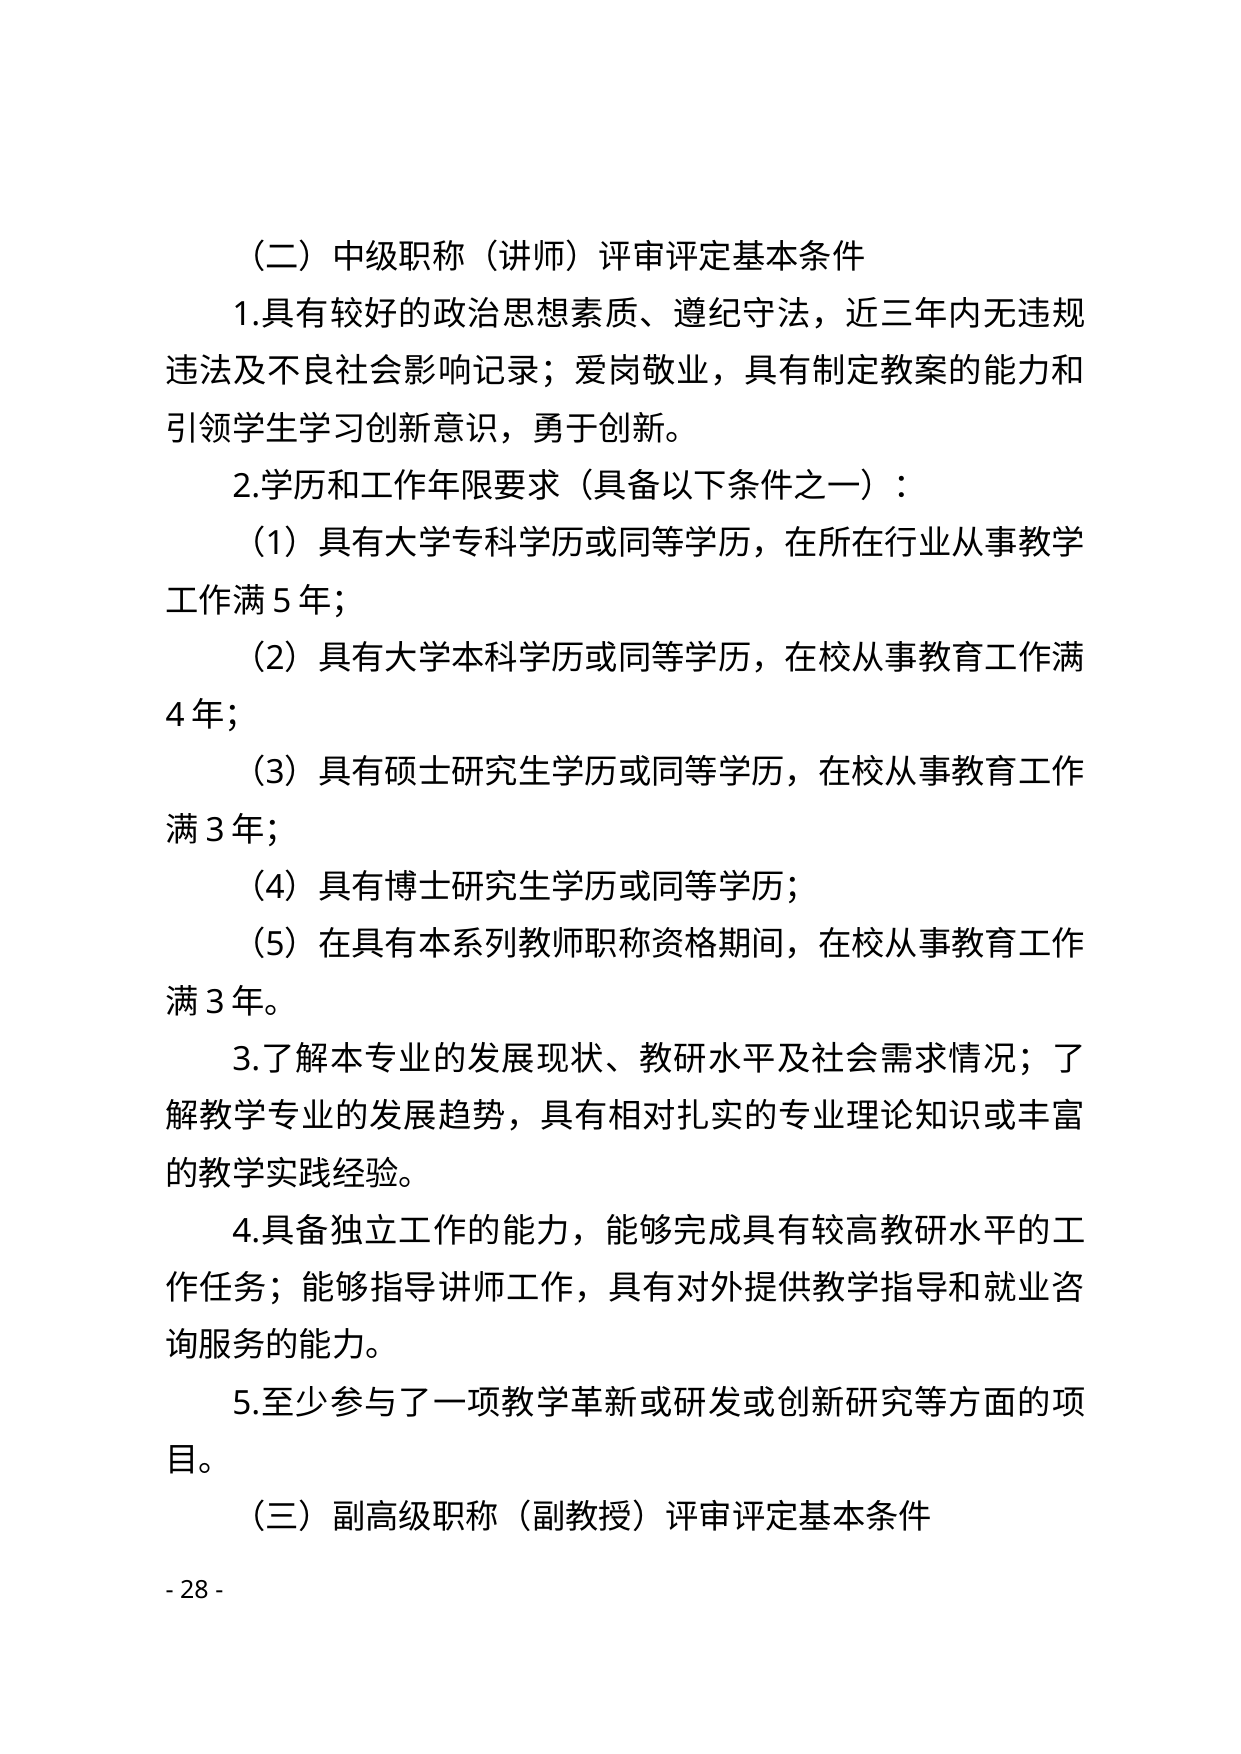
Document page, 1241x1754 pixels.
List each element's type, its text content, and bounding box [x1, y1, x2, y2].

text （二）中级职称（讲师）评审评定基本条件 [165, 222, 1087, 280]
text 4.具备独立工作的能力，能够完成具有较高教研水平的工作任务；能够指导讲师工作，具有对外提供教学指导和就业咨询服务的能力。 [165, 1196, 1087, 1368]
text （1）具有大学专科学历或同等学历，在所在行业从事教学工作满5年； [165, 509, 1087, 623]
text （3）具有硕士研究生学历或同等学历，在校从事教育工作满3年； [165, 738, 1087, 853]
text 3.了解本专业的发展现状、教研水平及社会需求情况；了解教学专业的发展趋势，具有相对扎实的专业理论知识或丰富的教学实践经验。 [165, 1024, 1087, 1196]
text 2.学历和工作年限要求（具备以下条件之一）： [165, 452, 1087, 509]
text （三）副高级职称（副教授）评审评定基本条件 [165, 1483, 1087, 1540]
text 1.具有较好的政治思想素质、遵纪守法，近三年内无违规违法及不良社会影响记录；爱岗敬业，具有制定教案的能力和引领学生学习创新意识，勇于创新。 [165, 280, 1087, 452]
text （5）在具有本系列教师职称资格期间，在校从事教育工作满3年。 [165, 910, 1087, 1024]
text （4）具有博士研究生学历或同等学历； [165, 853, 1087, 910]
text 5.至少参与了一项教学革新或研发或创新研究等方面的项目。 [165, 1368, 1087, 1483]
text （2）具有大学本科学历或同等学历，在校从事教育工作满4年； [165, 623, 1087, 738]
